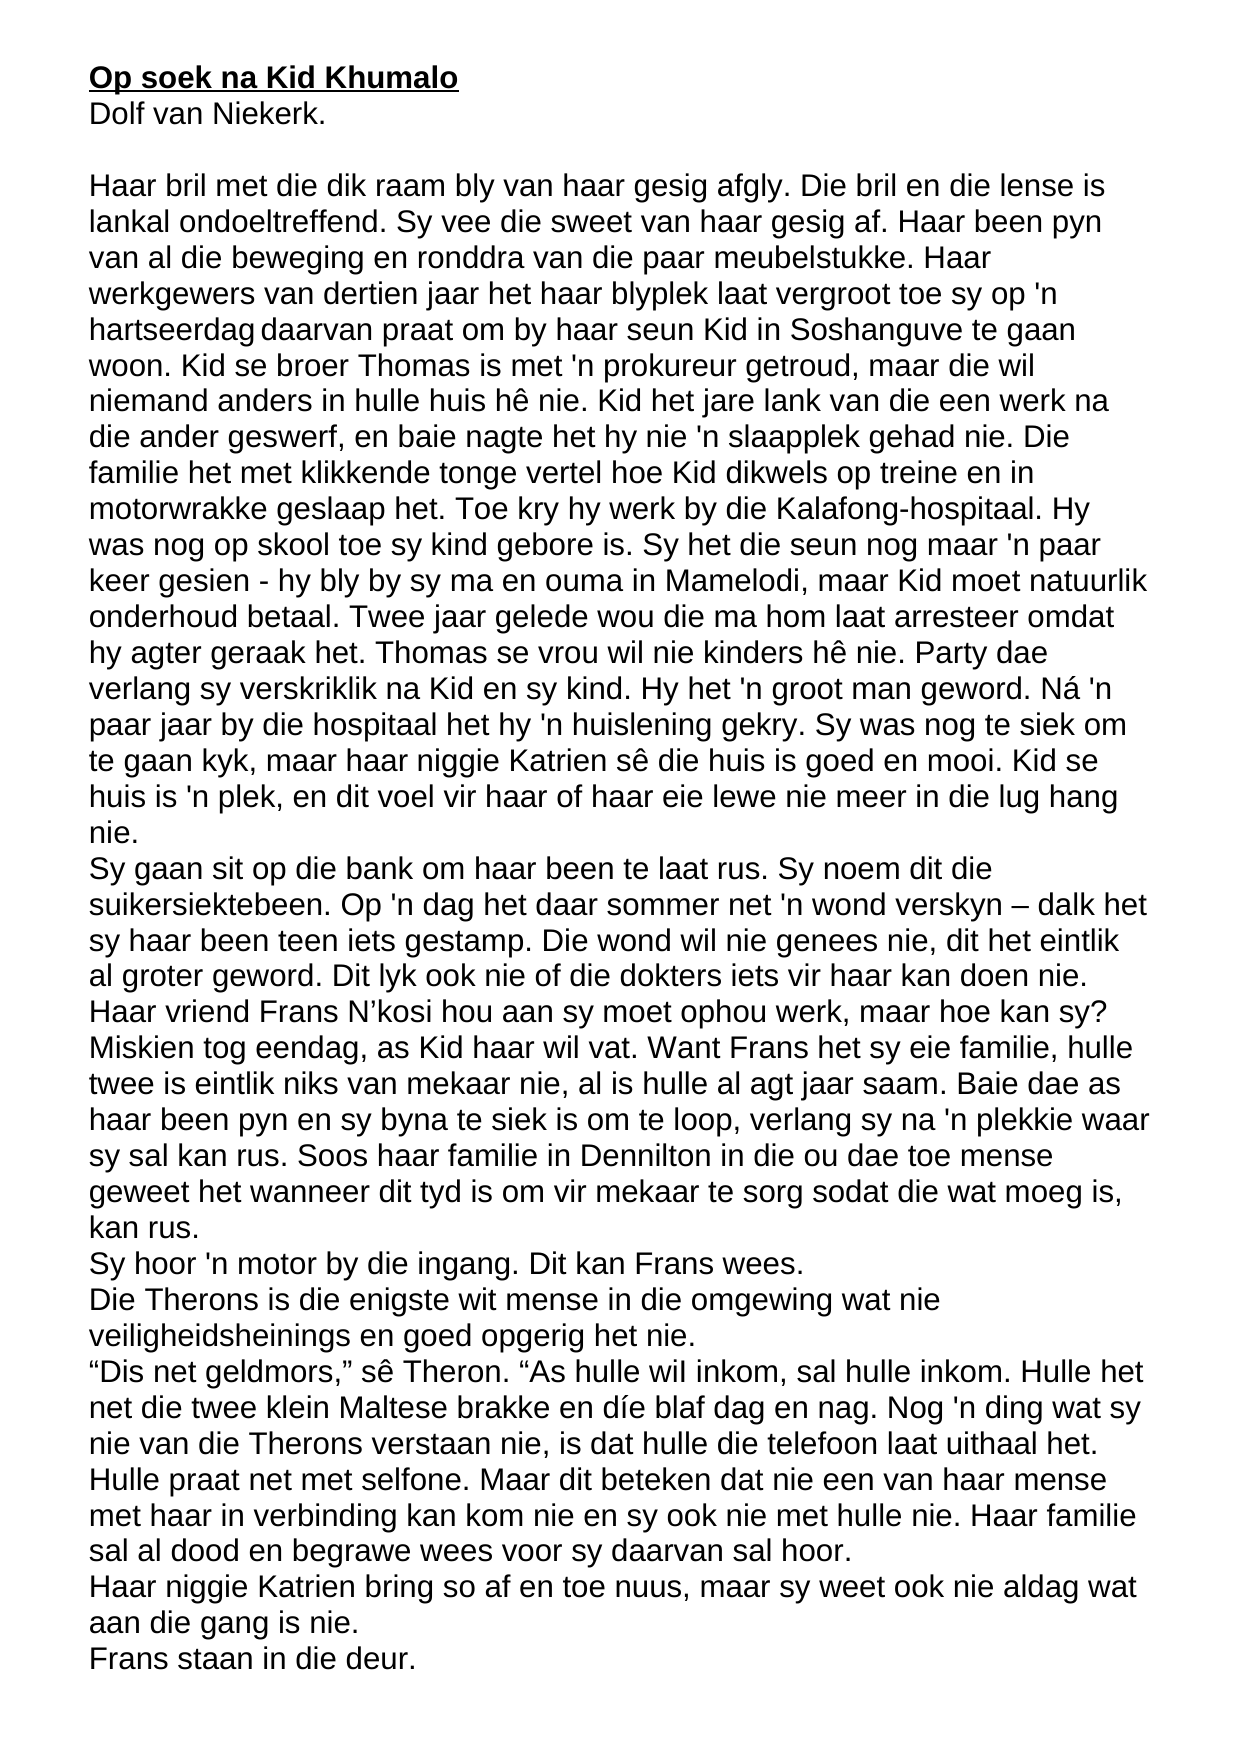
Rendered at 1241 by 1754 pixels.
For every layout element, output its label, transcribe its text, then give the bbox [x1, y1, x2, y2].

text Sy gaan sit op die bank om haar been te laat rus. Sy noem dit die suikersiektebeen. Op 'n dag het daar sommer net 'n wond verskyn – dalk het sy haar been teen iets gestamp. Die wond wil nie genees nie, dit het eintlik al groter geword. Dit lyk ook nie of die dokters iets vir haar kan doen nie. Haar vriend Frans N’kosi hou aan sy moet ophou werk, maar hoe kan sy? Miskien tog eendag, as Kid haar wil vat. Want Frans het sy eie familie, hulle twee is eintlik niks van mekaar nie, al is hulle al agt jaar saam. Baie dae as haar been pyn en sy byna te siek is om te loop, verlang sy na 'n plekkie waar sy sal kan rus. Soos haar familie in Dennilton in die ou dae toe mense geweet het wanneer dit tyd is om vir mekaar te sorg sodat die wat moeg is, kan rus. [89, 850, 1152, 1245]
text “Dis net geldmors,” sê Theron. “As hulle wiI inkom, sal hulle inkom. Hulle het net die twee klein Maltese brakke en díe blaf dag en nag. Nog 'n ding wat sy nie van die Therons verstaan nie, is dat hulle die telefoon laat uithaal het. Hulle praat net met selfone. Maar dit beteken dat nie een van haar mense met haar in verbinding kan kom nie en sy ook nie met hulle nie. Haar familie sal al dood en begrawe wees voor sy daarvan sal hoor. [89, 1353, 1152, 1568]
text Sy hoor 'n motor by die ingang. Dit kan Frans wees. [89, 1245, 1152, 1281]
text Haar bril met die dik raam bly van haar gesig afgly. Die bril en die lense is lankal ondoeltreffend. Sy vee die sweet van haar gesig af. Haar been pyn van al die beweging en ronddra van die paar meubelstukke. Haar werkgewers van dertien jaar het haar blyplek laat vergroot toe sy op 'n hartseerdag daarvan praat om by haar seun Kid in Soshanguve te gaan woon. Kid se broer Thomas is met 'n prokureur getroud, maar die wil niemand anders in hulle huis hê nie. Kid het jare lank van die een werk na die ander geswerf, en baie nagte het hy nie 'n slaapplek gehad nie. Die familie het met klikkende tonge vertel hoe Kid dikwels op treine en in motorwrakke geslaap het. Toe kry hy werk by die Kalafong-hospitaal. Hy was nog op skool toe sy kind gebore is. Sy het die seun nog maar 'n paar keer gesien - hy bly by sy ma en ouma in Mamelodi, maar Kid moet natuurlik onderhoud betaal. Twee jaar gelede wou die ma hom laat arresteer omdat hy agter geraak het. Thomas se vrou wil nie kinders hê nie. Party dae verlang sy verskriklik na Kid en sy kind. Hy het 'n groot man geword. Ná 'n paar jaar by die hospitaal het hy 'n huislening gekry. Sy was nog te siek om te gaan kyk, maar haar niggie Katrien sê die huis is goed en mooi. Kid se huis is 'n plek, en dit voel vir haar of haar eie lewe nie meer in die lug hang nie. [89, 167, 1152, 850]
text Dolf van Niekerk. [89, 95, 1152, 131]
text Frans staan in die deur. [89, 1640, 1152, 1676]
text Haar niggie Katrien bring so af en toe nuus, maar sy weet ook nie aldag wat aan die gang is nie. [89, 1568, 1152, 1640]
text Die Therons is die enigste wit mense in die omgewing wat nie veiligheidsheinings en goed opgerig het nie. [89, 1281, 1152, 1353]
text Op soek na Kid Khumalo [89, 59, 1152, 95]
